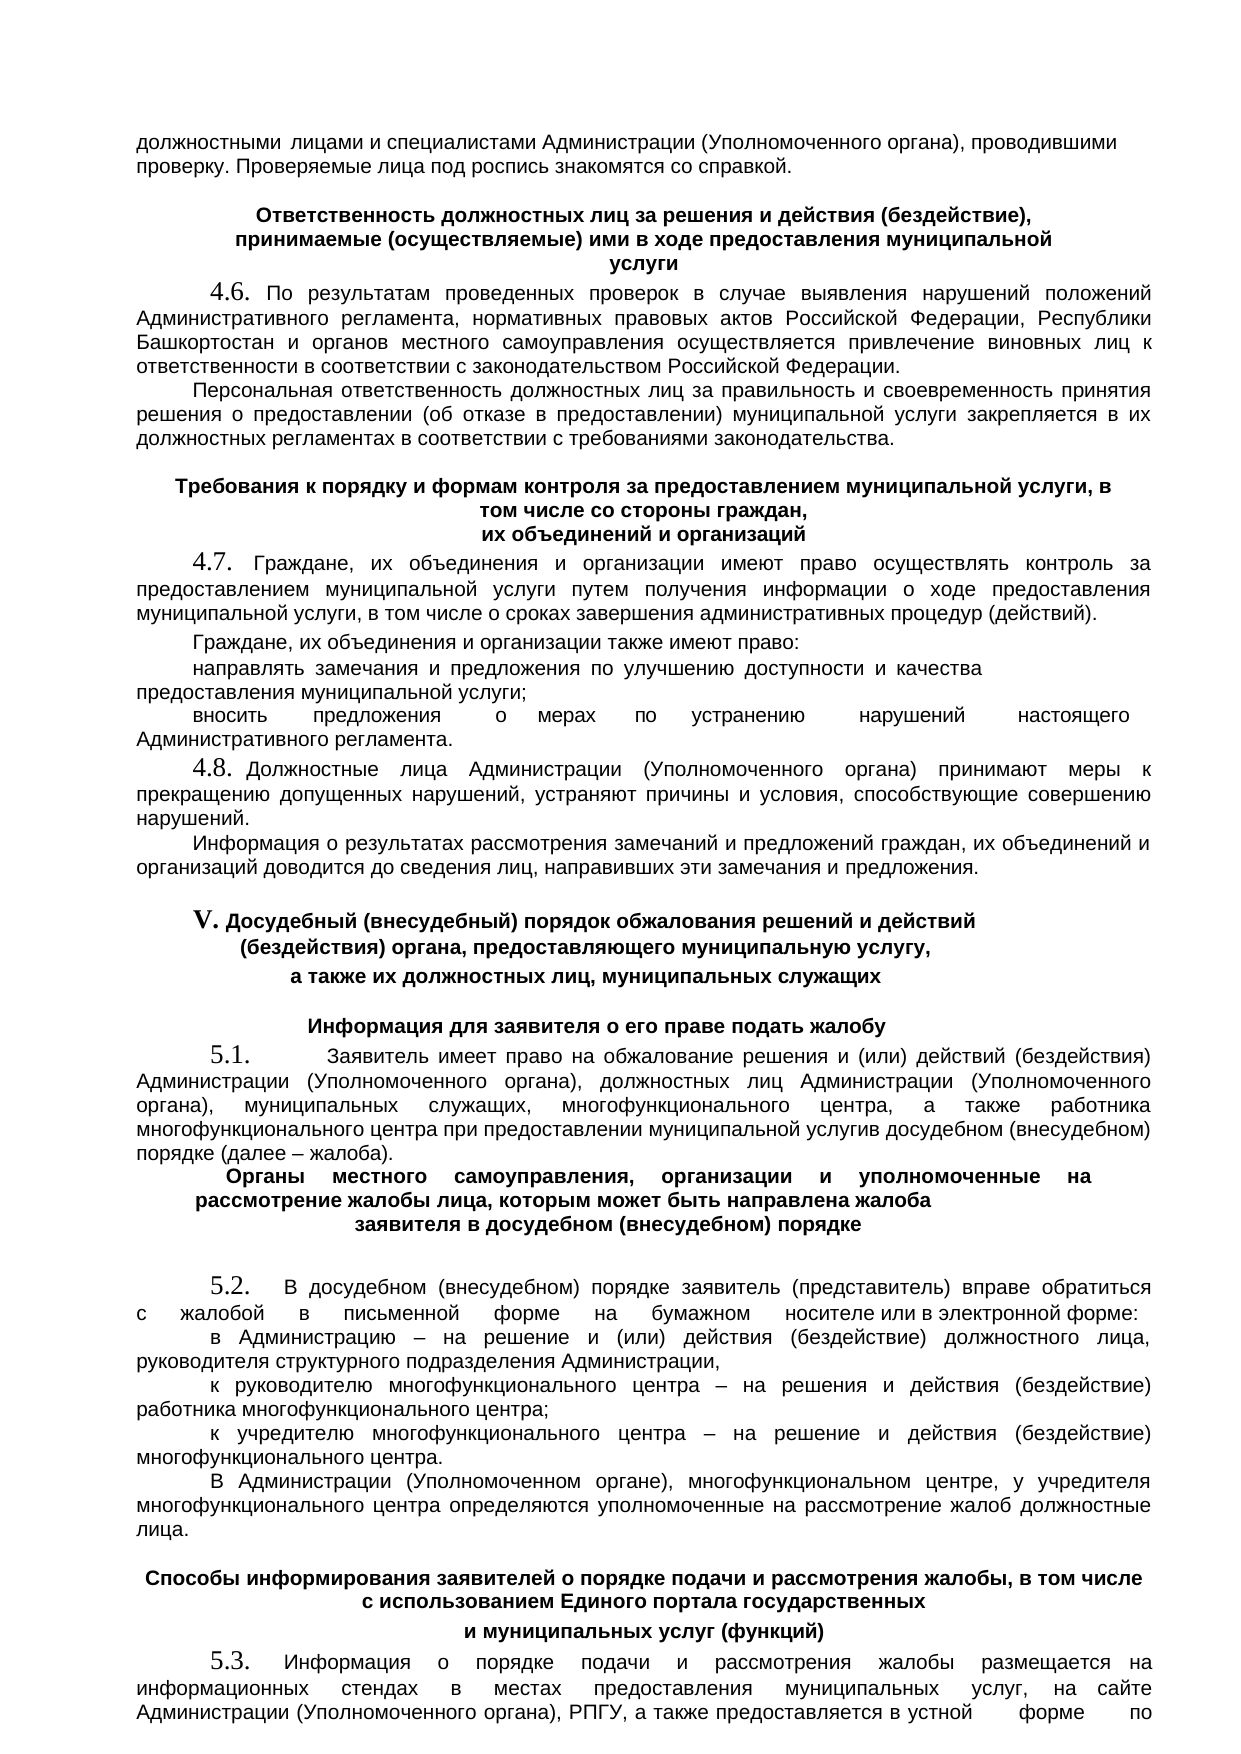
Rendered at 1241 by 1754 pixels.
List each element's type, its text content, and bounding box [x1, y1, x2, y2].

text Персональная ответственность должностных лиц за правильность и своевременность принятия решения о предоставлении (об отказе в предоставлении) муниципальной услуги закрепляется в их должностных регламентах в соответствии с требованиями законодательства. [136, 378, 1152, 450]
text заявителя в досудебном (внесудебном) порядке [354, 1212, 1169, 1236]
text в Администрацию – на решение и (или) действия (бездействие) должностного лица, руководителя структурного подразделения Администрации, [136, 1324, 1151, 1372]
text должностными лицами и специалистами Администрации (Уполномоченного органа), проводившими проверку. Проверяемые лица под роспись знакомятся со справкой. [136, 130, 1169, 178]
list В досудебном (внесудебном) порядке заявитель (представитель) вправе обратиться с жалобой в письменной форме на бумажном носителе или в электронной форме: [136, 1269, 1153, 1324]
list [136, 1644, 1152, 1723]
text к руководителю многофункционального центра – на решения и действия (бездействие) работника многофункционального центра; [136, 1373, 1152, 1421]
text к учредителю многофункционального центра – на решение и действия (бездействие) многофункционального центра. [136, 1421, 1152, 1468]
text направлять замечания и предложения по улучшению доступности и качества предоставления муниципальной услуги; [136, 656, 1152, 704]
list Граждане, их объединения и организации имеют право осуществлять контроль за предоставлением муниципальной услуги путем получения информации о ходе предоставления муниципальной услуги, в том числе о сроках завершения административных процедур (действий). [136, 546, 1152, 624]
list Досудебный (внесудебный) порядок обжалования решений и действий (бездействия) органа, предоставляющего муниципальную услугу, [193, 904, 1094, 959]
text а также их должностных лиц, муниципальных служащих [290, 959, 1169, 989]
text Ответственность должностных лиц за решения и действия (бездействие), принимаемые (осуществляемые) ими в ходе предоставления муниципальной услуги [214, 203, 1074, 275]
text их объединений и организаций [118, 521, 1169, 545]
list Должностные лица Администрации (Уполномоченного органа) принимают меры к прекращению допущенных нарушений, устраняют причины и условия, способствующие совершению нарушений. [136, 751, 1152, 830]
text Информация для заявителя о его праве подать жалобу [307, 1014, 1169, 1038]
text В Администрации (Уполномоченном органе), многофункциональном центре, у учредителя многофункционального центра определяются уполномоченные на рассмотрение жалоб должностные лица. [136, 1468, 1152, 1540]
list Заявитель имеет право на обжалование решения и (или) действий (бездействия) Администрации (Уполномоченного органа), должностных лиц Администрации (Уполномоченного органа), муниципальных служащих, многофункционального центра, а также работника многофункционального центра при предоставлении муниципальной услугив досудебном (внесудебном) порядке (далее – жалоба). [136, 1038, 1152, 1165]
text Граждане, их объединения и организации также имеют право: [192, 624, 1169, 656]
text вносить предложения о мерах по устранению нарушений настоящего Административного регламента. [136, 704, 1152, 751]
text и муниципальных услуг (функций) [118, 1613, 1169, 1644]
list По результатам проведенных проверок в случае выявления нарушений положений Административного регламента, нормативных правовых актов Российской Федерации, Республики Башкортостан и органов местного самоуправления осуществляется привлечение виновных лиц к ответственности в соответствии с законодательством Российской Федерации. [136, 275, 1153, 378]
text Способы информирования заявителей о порядке подачи и рассмотрения жалобы, в том числе с использованием Единого портала государственных [141, 1565, 1147, 1613]
text Информация о результатах рассмотрения замечаний и предложений граждан, их объединений и организаций доводится до сведения лиц, направивших эти замечания и предложения. [136, 831, 1152, 878]
text Органы местного самоуправления, организации и уполномоченные на рассмотрение жалобы лица, которым может быть направлена жалоба [195, 1165, 1092, 1212]
text Требования к порядку и формам контроля за предоставлением муниципальной услуги, в том числе со стороны граждан, [161, 474, 1126, 521]
